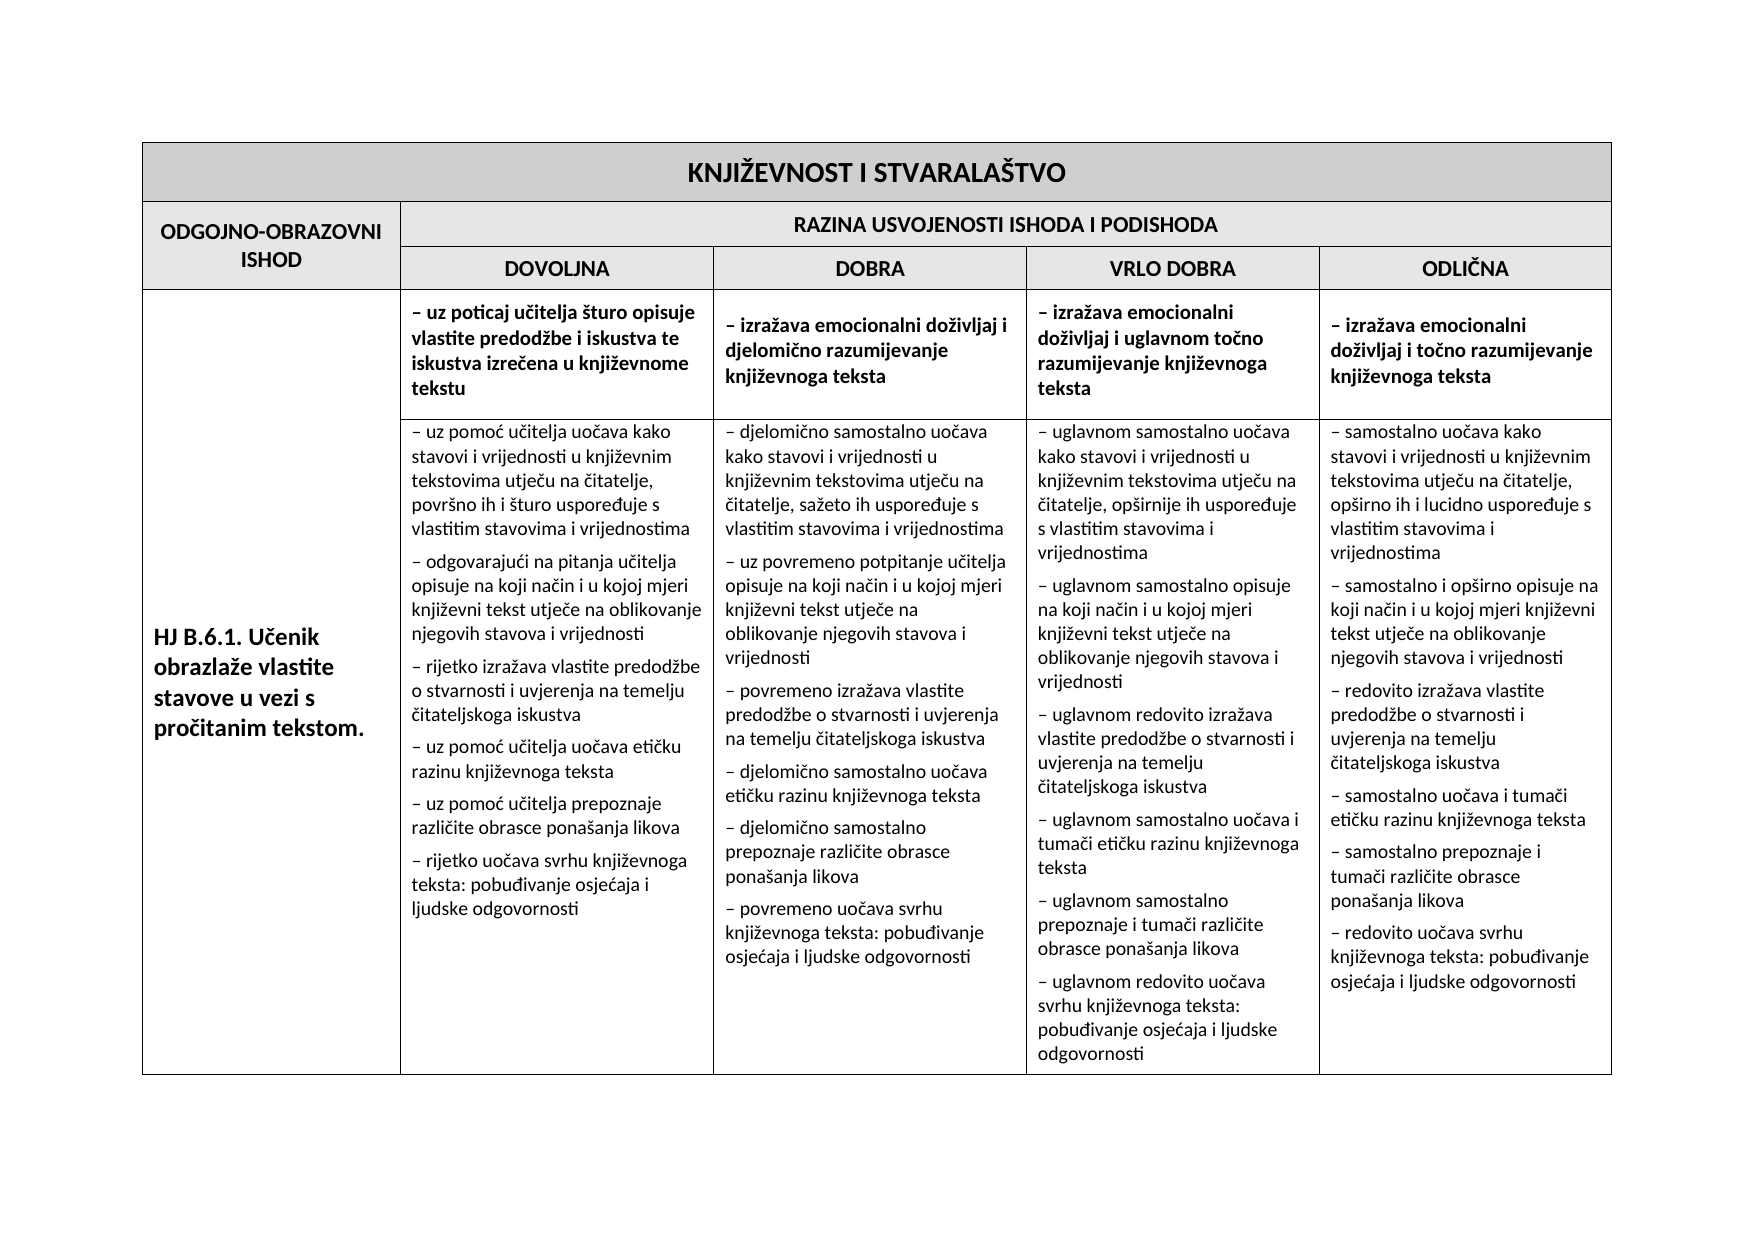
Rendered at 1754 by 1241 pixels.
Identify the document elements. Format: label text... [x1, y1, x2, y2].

table_cell HJ B.6.1. Učenik obrazlaže vlastite stavove u vezi s pročitanim tekstom. [143, 290, 400, 1074]
table_cell – uglavnom samostalno uočava kako stavovi i vrijednosti u književnim tekstovima utječu na čitatelje, opširnije ih uspoređuje s vlastitim stavovima i vrijednostima – uglavnom samostalno opisuje na koji način i u kojoj mjeri književni tekst utječe na oblikovanje njegovih stavova i vrijednosti – uglavnom redovito izražava vlastite predodžbe o stvarnosti i uvjerenja na temelju čitateljskoga iskustva – uglavnom samostalno uočava i tumači etičku razinu književnoga teksta – uglavnom samostalno prepoznaje i tumači različite obrasce ponašanja likova – uglavnom redovito uočava svrhu književnoga teksta: pobuđivanje osjećaja i ljudske odgovornosti [1027, 420, 1319, 1074]
table_cell – djelomično samostalno uočava kako stavovi i vrijednosti u književnim tekstovima utječu na čitatelje, sažeto ih uspoređuje s vlastitim stavovima i vrijednostima – uz povremeno potpitanje učitelja opisuje na koji način i u kojoj mjeri književni tekst utječe na oblikovanje njegovih stavova i vrijednosti – povremeno izražava vlastite predodžbe o stvarnosti i uvjerenja na temelju čitateljskoga iskustva – djelomično samostalno uočava etičku razinu književnoga teksta – djelomično samostalno prepoznaje različite obrasce ponašanja likova – povremeno uočava svrhu književnoga teksta: pobuđivanje osjećaja i ljudske odgovornosti [714, 420, 1026, 1074]
table_cell ODGOJNO-OBRAZOVNI ISHOD [143, 202, 400, 289]
table_cell – samostalno uočava kako stavovi i vrijednosti u književnim tekstovima utječu na čitatelje, opširno ih i lucidno uspoređuje s vlastitim stavovima i vrijednostima – samostalno i opširno opisuje na koji način i u kojoj mjeri književni tekst utječe na oblikovanje njegovih stavova i vrijednosti – redovito izražava vlastite predodžbe o stvarnosti i uvjerenja na temelju čitateljskoga iskustva – samostalno uočava i tumači etičku razinu književnoga teksta – samostalno prepoznaje i tumači različite obrasce ponašanja likova – redovito uočava svrhu književnoga teksta: pobuđivanje osjećaja i ljudske odgovornosti [1320, 420, 1611, 1074]
table_cell – izražava emocionalni doživljaj i točno razumijevanje književnoga teksta [1320, 290, 1611, 419]
table_cell RAZINA USVOJENOSTI ISHODA I PODISHODA [401, 202, 1611, 246]
table_cell – uz poticaj učitelja šturo opisuje vlastite predodžbe i iskustva te iskustva izrečena u književnome tekstu [401, 290, 713, 419]
table_cell ODLIČNA [1320, 247, 1611, 289]
table_cell VRLO DOBRA [1027, 247, 1319, 289]
table_cell – izražava emocionalni doživljaj i djelomično razumijevanje književnoga teksta [714, 290, 1026, 419]
table_cell – uz pomoć učitelja uočava kako stavovi i vrijednosti u književnim tekstovima utječu na čitatelje, površno ih i šturo uspoređuje s vlastitim stavovima i vrijednostima – odgovarajući na pitanja učitelja opisuje na koji način i u kojoj mjeri književni tekst utječe na oblikovanje njegovih stavova i vrijednosti – rijetko izražava vlastite predodžbe o stvarnosti i uvjerenja na temelju čitateljskoga iskustva – uz pomoć učitelja uočava etičku razinu književnoga teksta – uz pomoć učitelja prepoznaje različite obrasce ponašanja likova – rijetko uočava svrhu književnoga teksta: pobuđivanje osjećaja i ljudske odgovornosti [401, 420, 713, 1074]
table_header KNJIŽEVNOST I STVARALAŠTVO [143, 143, 1611, 201]
table_cell DOVOLJNA [401, 247, 713, 289]
table_cell DOBRA [714, 247, 1026, 289]
table_cell – izražava emocionalni doživljaj i uglavnom točno razumijevanje književnoga teksta [1027, 290, 1319, 419]
